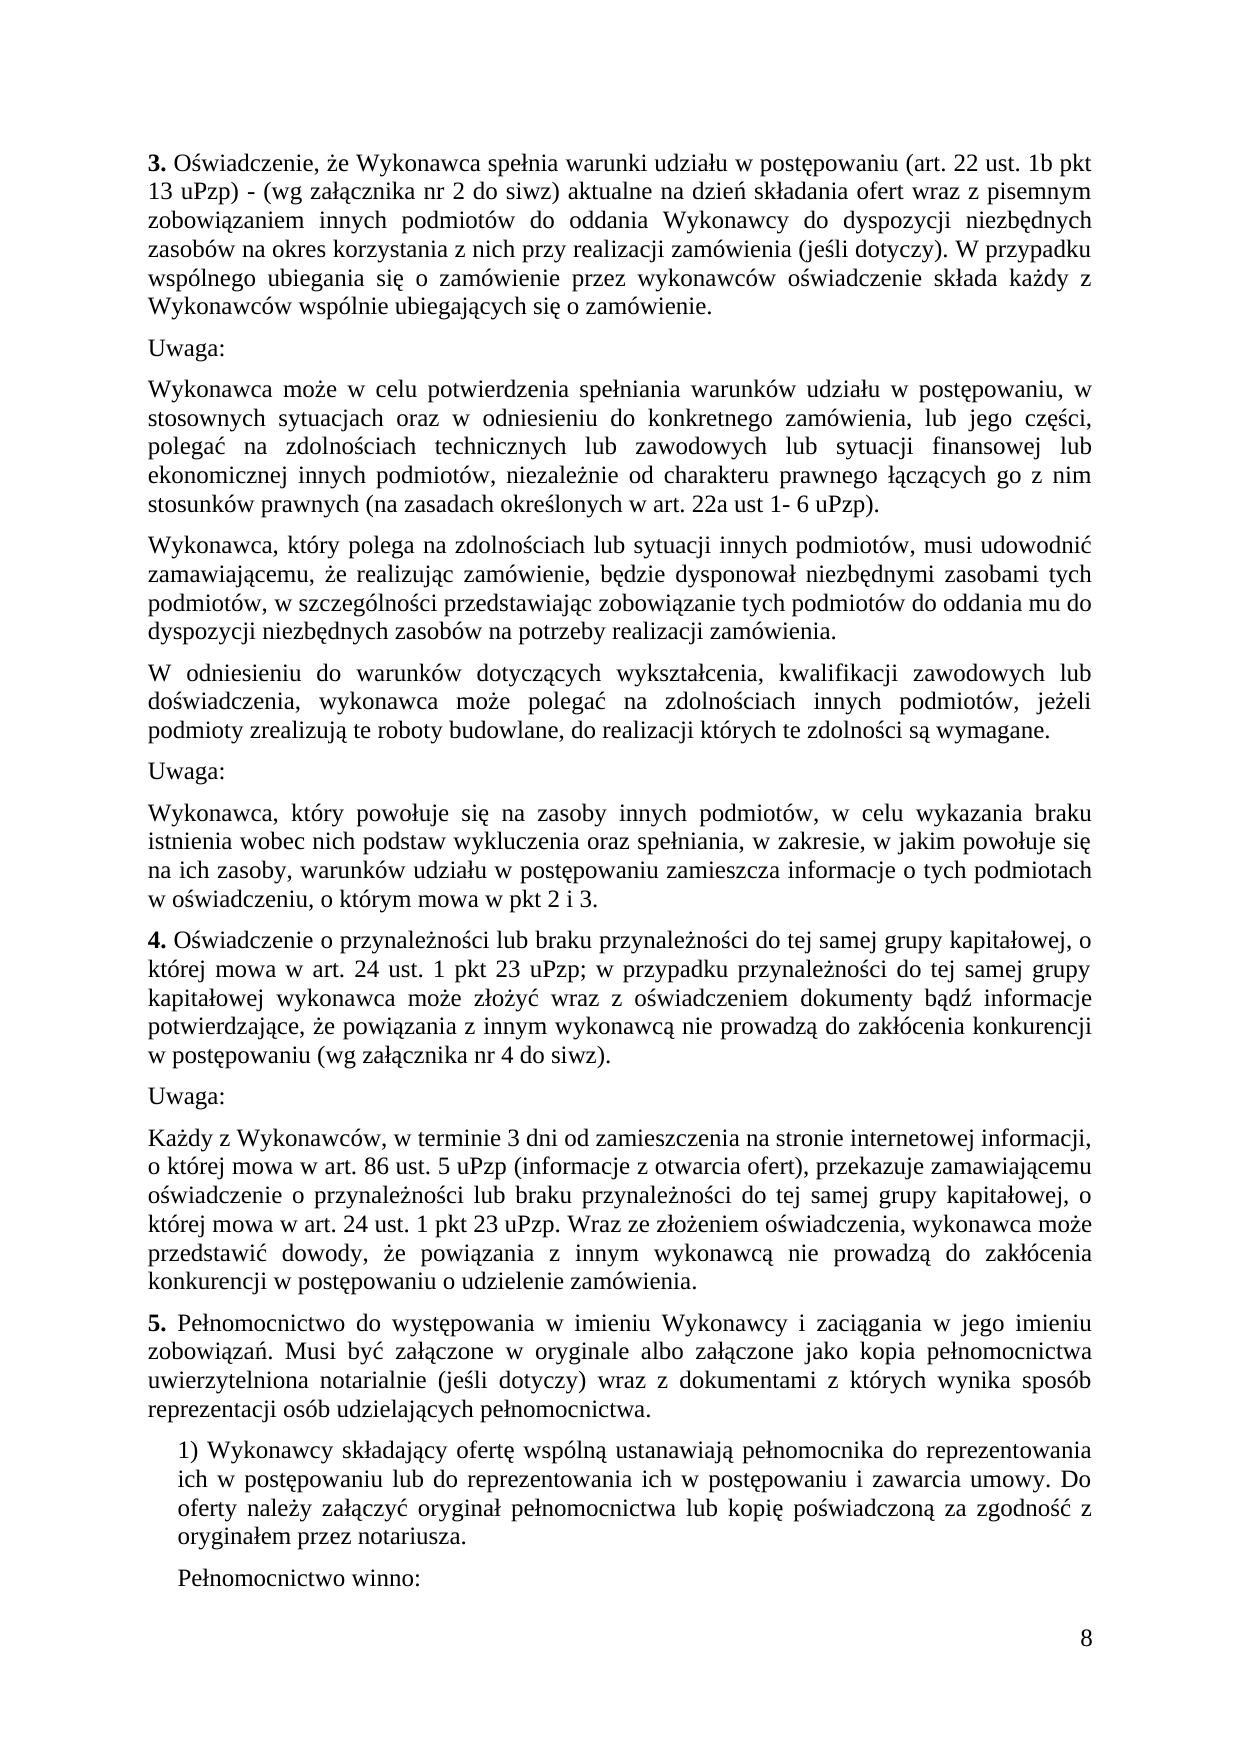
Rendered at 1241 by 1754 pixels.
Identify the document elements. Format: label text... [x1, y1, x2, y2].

text Uwaga: [148, 756, 1093, 785]
text Uwaga: [148, 333, 1093, 361]
text 5. Pełnomocnictwo do występowania w imieniu Wykonawcy i zaciągania w jego imieniu zobowiązań. Musi być załączone w oryginale albo załączone jako kopia pełnomocnictwa uwierzytelniona notarialnie (jeśli dotyczy) wraz z dokumentami z których wynika sposób reprezentacji osób udzielających pełnomocnictwa. [148, 1308, 1093, 1423]
text 3. Oświadczenie, że Wykonawca spełnia warunki udziału w postępowaniu (art. 22 ust. 1b pkt 13 uPzp) - (wg załącznika nr 2 do siwz) aktualne na dzień składania ofert wraz z pisemnym zobowiązaniem innych podmiotów do oddania Wykonawcy do dyspozycji niezbędnych zasobów na okres korzystania z nich przy realizacji zamówienia (jeśli dotyczy). W przypadku wspólnego ubiegania się o zamówienie przez wykonawców oświadczenie składa każdy z Wykonawców wspólnie ubiegających się o zamówienie. [148, 148, 1093, 320]
text W odniesieniu do warunków dotyczących wykształcenia, kwalifikacji zawodowych lub doświadczenia, wykonawca może polegać na zdolnościach innych podmiotów, jeżeli podmioty zrealizują te roboty budowlane, do realizacji których te zdolności są wymagane. [148, 658, 1093, 744]
text Każdy z Wykonawców, w terminie 3 dni od zamieszczenia na stronie internetowej informacji, o której mowa w art. 86 ust. 5 uPzp (informacje z otwarcia ofert), przekazuje zamawiającemu oświadczenie o przynależności lub braku przynależności do tej samej grupy kapitałowej, o której mowa w art. 24 ust. 1 pkt 23 uPzp. Wraz ze złożeniem oświadczenia, wykonawca może przedstawić dowody, że powiązania z innym wykonawcą nie prowadzą do zakłócenia konkurencji w postępowaniu o udzielenie zamówienia. [148, 1123, 1093, 1295]
text 1) Wykonawcy składający ofertę wspólną ustanawiają pełnomocnika do reprezentowania ich w postępowaniu lub do reprezentowania ich w postępowaniu i zawarcia umowy. Do oferty należy załączyć oryginał pełnomocnictwa lub kopię poświadczoną za zgodność z oryginałem przez notariusza. [177, 1435, 1093, 1550]
text 4. Oświadczenie o przynależności lub braku przynależności do tej samej grupy kapitałowej, o której mowa w art. 24 ust. 1 pkt 23 uPzp; w przypadku przynależności do tej samej grupy kapitałowej wykonawca może złożyć wraz z oświadczeniem dokumenty bądź informacje potwierdzające, że powiązania z innym wykonawcą nie prowadzą do zakłócenia konkurencji w postępowaniu (wg załącznika nr 4 do siwz). [148, 925, 1093, 1069]
text Wykonawca, który powołuje się na zasoby innych podmiotów, w celu wykazania braku istnienia wobec nich podstaw wykluczenia oraz spełniania, w zakresie, w jakim powołuje się na ich zasoby, warunków udziału w postępowaniu zamieszcza informacje o tych podmiotach w oświadczeniu, o którym mowa w pkt 2 i 3. [148, 798, 1093, 913]
text Uwaga: [148, 1081, 1093, 1110]
text Wykonawca może w celu potwierdzenia spełniania warunków udziału w postępowaniu, w stosownych sytuacjach oraz w odniesieniu do konkretnego zamówienia, lub jego części, polegać na zdolnościach technicznych lub zawodowych lub sytuacji finansowej lub ekonomicznej innych podmiotów, niezależnie od charakteru prawnego łączących go z nim stosunków prawnych (na zasadach określonych w art. 22a ust 1- 6 uPzp). [148, 374, 1093, 518]
text Pełnomocnictwo winno: [177, 1563, 1093, 1591]
text Wykonawca, który polega na zdolnościach lub sytuacji innych podmiotów, musi udowodnić zamawiającemu, że realizując zamówienie, będzie dysponował niezbędnymi zasobami tych podmiotów, w szczególności przedstawiając zobowiązanie tych podmiotów do oddania mu do dyspozycji niezbędnych zasobów na potrzeby realizacji zamówienia. [148, 530, 1093, 645]
